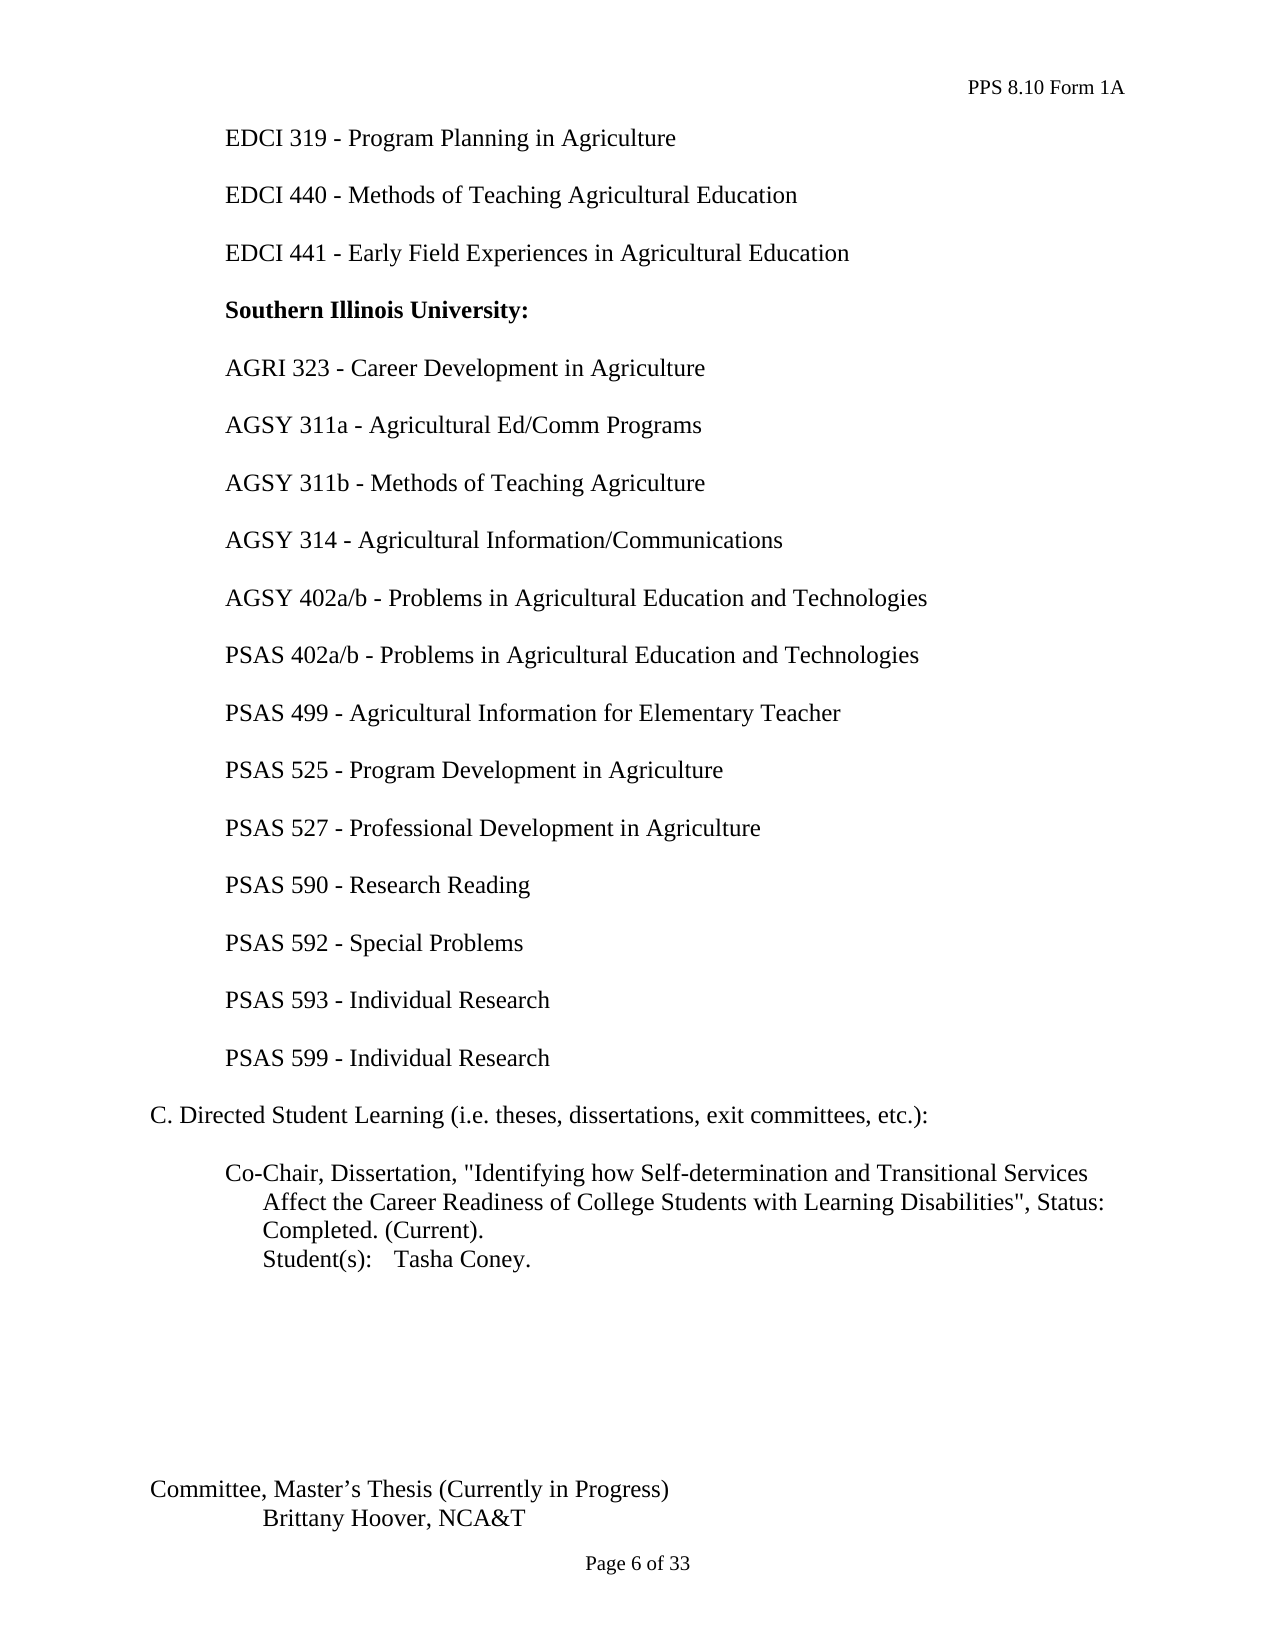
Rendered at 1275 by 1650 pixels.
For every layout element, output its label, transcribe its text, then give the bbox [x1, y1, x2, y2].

text PSAS 592 - Special Problems [225, 928, 1125, 957]
text Co-Chair, Dissertation, "Identifying how Self-determination and Transitional Services Affect the Career Readiness of College Students with Learning Disabilities", Status: Completed. (Current). [225, 1158, 1125, 1244]
text PSAS 593 - Individual Research [225, 986, 1125, 1014]
text C. Directed Student Learning (i.e. theses, dissertations, exit committees, etc.): [150, 1101, 1125, 1129]
text AGSY 311b - Methods of Teaching Agriculture [225, 468, 1125, 497]
text EDCI 440 - Methods of Teaching Agricultural Education [225, 181, 1125, 209]
text Committee, Master’s Thesis (Currently in Progress) [150, 1474, 1125, 1503]
text PSAS 527 - Professional Development in Agriculture [225, 813, 1125, 842]
text Brittany Hoover, NCA&T [150, 1503, 1125, 1532]
text PSAS 599 - Individual Research [225, 1043, 1125, 1072]
text Student(s): Tasha Coney. [262, 1244, 1125, 1273]
text PSAS 525 - Program Development in Agriculture [225, 756, 1125, 784]
text PSAS 402a/b - Problems in Agricultural Education and Technologies [225, 641, 1125, 669]
text PSAS 499 - Agricultural Information for Elementary Teacher [225, 698, 1125, 727]
text EDCI 319 - Program Planning in Agriculture [225, 123, 1125, 152]
text AGSY 314 - Agricultural Information/Communications [225, 526, 1125, 554]
text AGSY 402a/b - Problems in Agricultural Education and Technologies [225, 583, 1125, 612]
text PSAS 590 - Research Reading [225, 871, 1125, 899]
text AGSY 311a - Agricultural Ed/Comm Programs [225, 411, 1125, 439]
text EDCI 441 - Early Field Experiences in Agricultural Education [225, 238, 1125, 267]
text Southern Illinois University: [225, 296, 1125, 324]
text AGRI 323 - Career Development in Agriculture [225, 353, 1125, 382]
